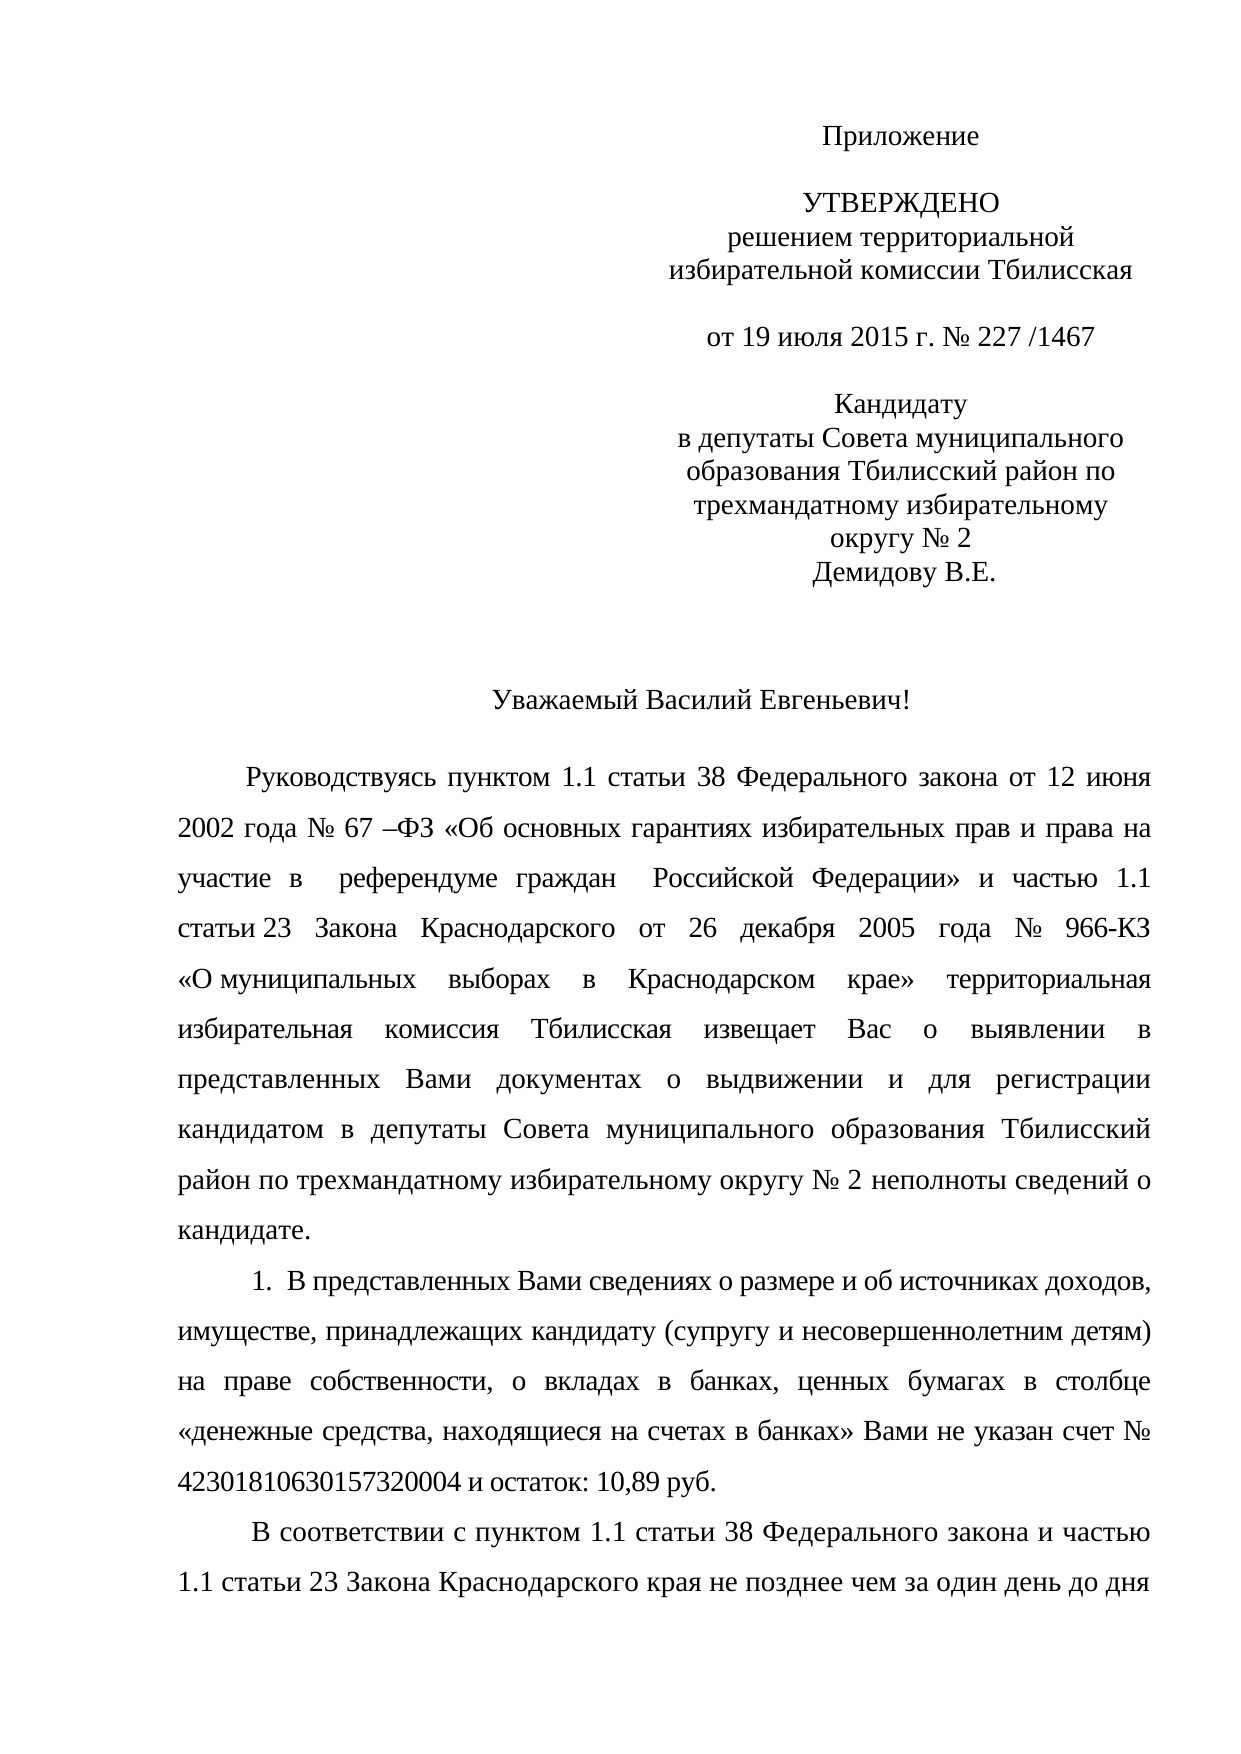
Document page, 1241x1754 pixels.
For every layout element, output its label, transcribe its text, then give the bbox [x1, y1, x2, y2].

text 1. В представленных Вами сведениях о размере и об источниках доходов, имуществе, принадлежащих кандидату (супругу и несовершеннолетним детям) на праве собственности, о вкладах в банках, ценных бумагах в столбце «денежные средства, находящиеся на счетах в банках» Вами не указан счет № 42301810630157320004 и остаток: 10,89 руб. [177, 1263, 1152, 1497]
text в депутаты Совета муниципального образования Тбилисский район по трехмандатному избирательному округу № 2 [650, 420, 1152, 554]
text Руководствуясь пунктом 1.1 статьи 38 Федерального закона от 12 июня 2002 года № 67 –ФЗ «Об основных гарантиях избирательных прав и права на участие в референдуме граждан Российской Федерации» и частью 1.1 статьи 23 Закона Краснодарского от 26 декабря 2005 года № 966-КЗ «О муниципальных выборах в Краснодарском крае» территориальная избирательная комиссия Тбилисская извещает Вас о выявлении в представленных Вами документах о выдвижении и для регистрации кандидатом в депутаты Совета муниципального образования Тбилисский район по трехмандатному избирательному округу № 2 неполноты сведений о кандидате. [177, 759, 1152, 1246]
text Уважаемый Василий Евгеньевич! [177, 682, 1152, 716]
text решением территориальной избирательной комиссии Тбилисская [650, 219, 1152, 286]
text Приложение [650, 118, 1152, 152]
text Кандидату [650, 386, 1152, 420]
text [177, 1514, 1152, 1598]
text от 19 июля 2015 г. № 227 /1467 [650, 319, 1152, 353]
text УТВЕРЖДЕНО [650, 185, 1152, 219]
text Демидову В.Е. [650, 554, 1152, 588]
